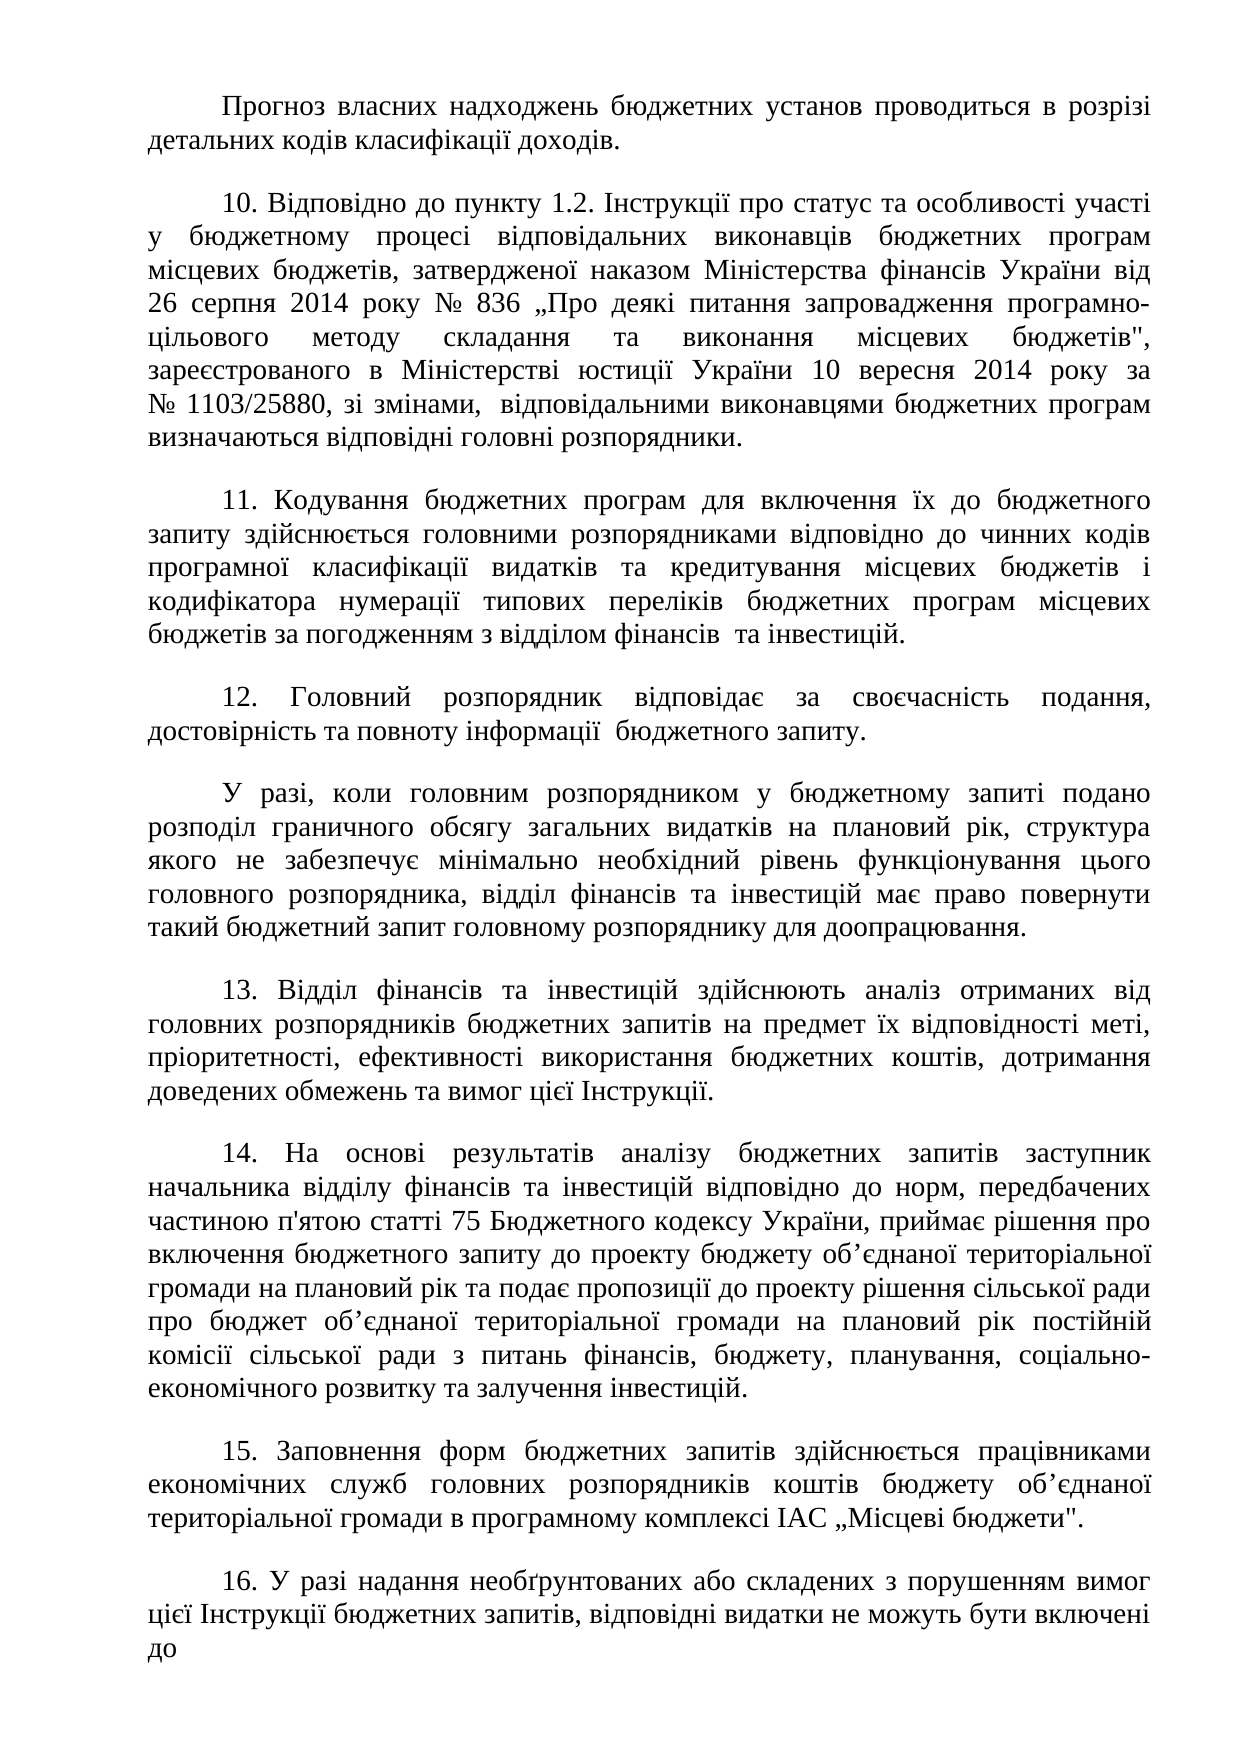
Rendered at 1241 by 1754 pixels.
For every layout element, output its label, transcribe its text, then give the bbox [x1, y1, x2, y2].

text 14. На основі результатів аналізу бюджетних запитів заступник начальника відділу фінансів та інвестицій відповідно до норм, передбачених частиною п'ятою статті 75 Бюджетного кодексу України, приймає рішення про включення бюджетного запиту до проекту бюджету об’єднаної територіальної громади на плановий рік та подає пропозиції до проекту рішення сільської ради про бюджет об’єднаної територіальної громади на плановий рік постійній комісії сільської ради з питань фінансів, бюджету, планування, соціально-економічного розвитку та залучення інвестицій. [148, 1136, 1152, 1404]
text 15. Заповнення форм бюджетних запитів здійснюється працівниками економічних служб головних розпорядників коштів бюджету об’єднаної територіальної громади в програмному комплексі ІАС „Місцеві бюджети". [148, 1433, 1152, 1534]
text 10. Відповідно до пункту 1.2. Інструкції про статус та особливості участі у бюджетному процесі відповідальних виконавців бюджетних програм місцевих бюджетів, затвердженої наказом Міністерства фінансів України від 26 серпня 2014 року № 836 „Про деякі питання запровадження програмно-цільового методу складання та виконання місцевих бюджетів", зареєстрованого в Міністерстві юстиції України 10 вересня 2014 року за № 1103/25880, зі змінами, відповідальними виконавцями бюджетних програм визначаються відповідні головні розпорядники. [148, 185, 1152, 453]
text У разі, коли головним розпорядником у бюджетному запиті подано розподіл граничного обсягу загальних видатків на плановий рік, структура якого не забезпечує мінімально необхідний рівень функціонування цього головного розпорядника, відділ фінансів та інвестицій має право повернути такий бюджетний запит головному розпоряднику для доопрацювання. [148, 775, 1152, 943]
text 13. Відділ фінансів та інвестицій здійснюють аналіз отриманих від головних розпорядників бюджетних запитів на предмет їх відповідності меті, пріоритетності, ефективності використання бюджетних коштів, дотримання доведених обмежень та вимог цієї Інструкції. [148, 972, 1152, 1106]
text 12. Головний розпорядник відповідає за своєчасність подання, достовірність та повноту інформації бюджетного запиту. [148, 679, 1152, 746]
text 16. У разі надання необґрунтованих або складених з порушенням вимог цієї Інструкції бюджетних запитів, відповідні видатки не можуть бути включені до [148, 1563, 1152, 1663]
text 11. Кодування бюджетних програм для включення їх до бюджетного запиту здійснюється головними розпорядниками відповідно до чинних кодів програмної класифікації видатків та кредитування місцевих бюджетів і кодифікатора нумерації типових переліків бюджетних програм місцевих бюджетів за погодженням з відділом фінансів та інвестицій. [148, 482, 1152, 650]
text Прогноз власних надходжень бюджетних установ проводиться в розрізі детальних кодів класифікації доходів. [148, 88, 1152, 156]
